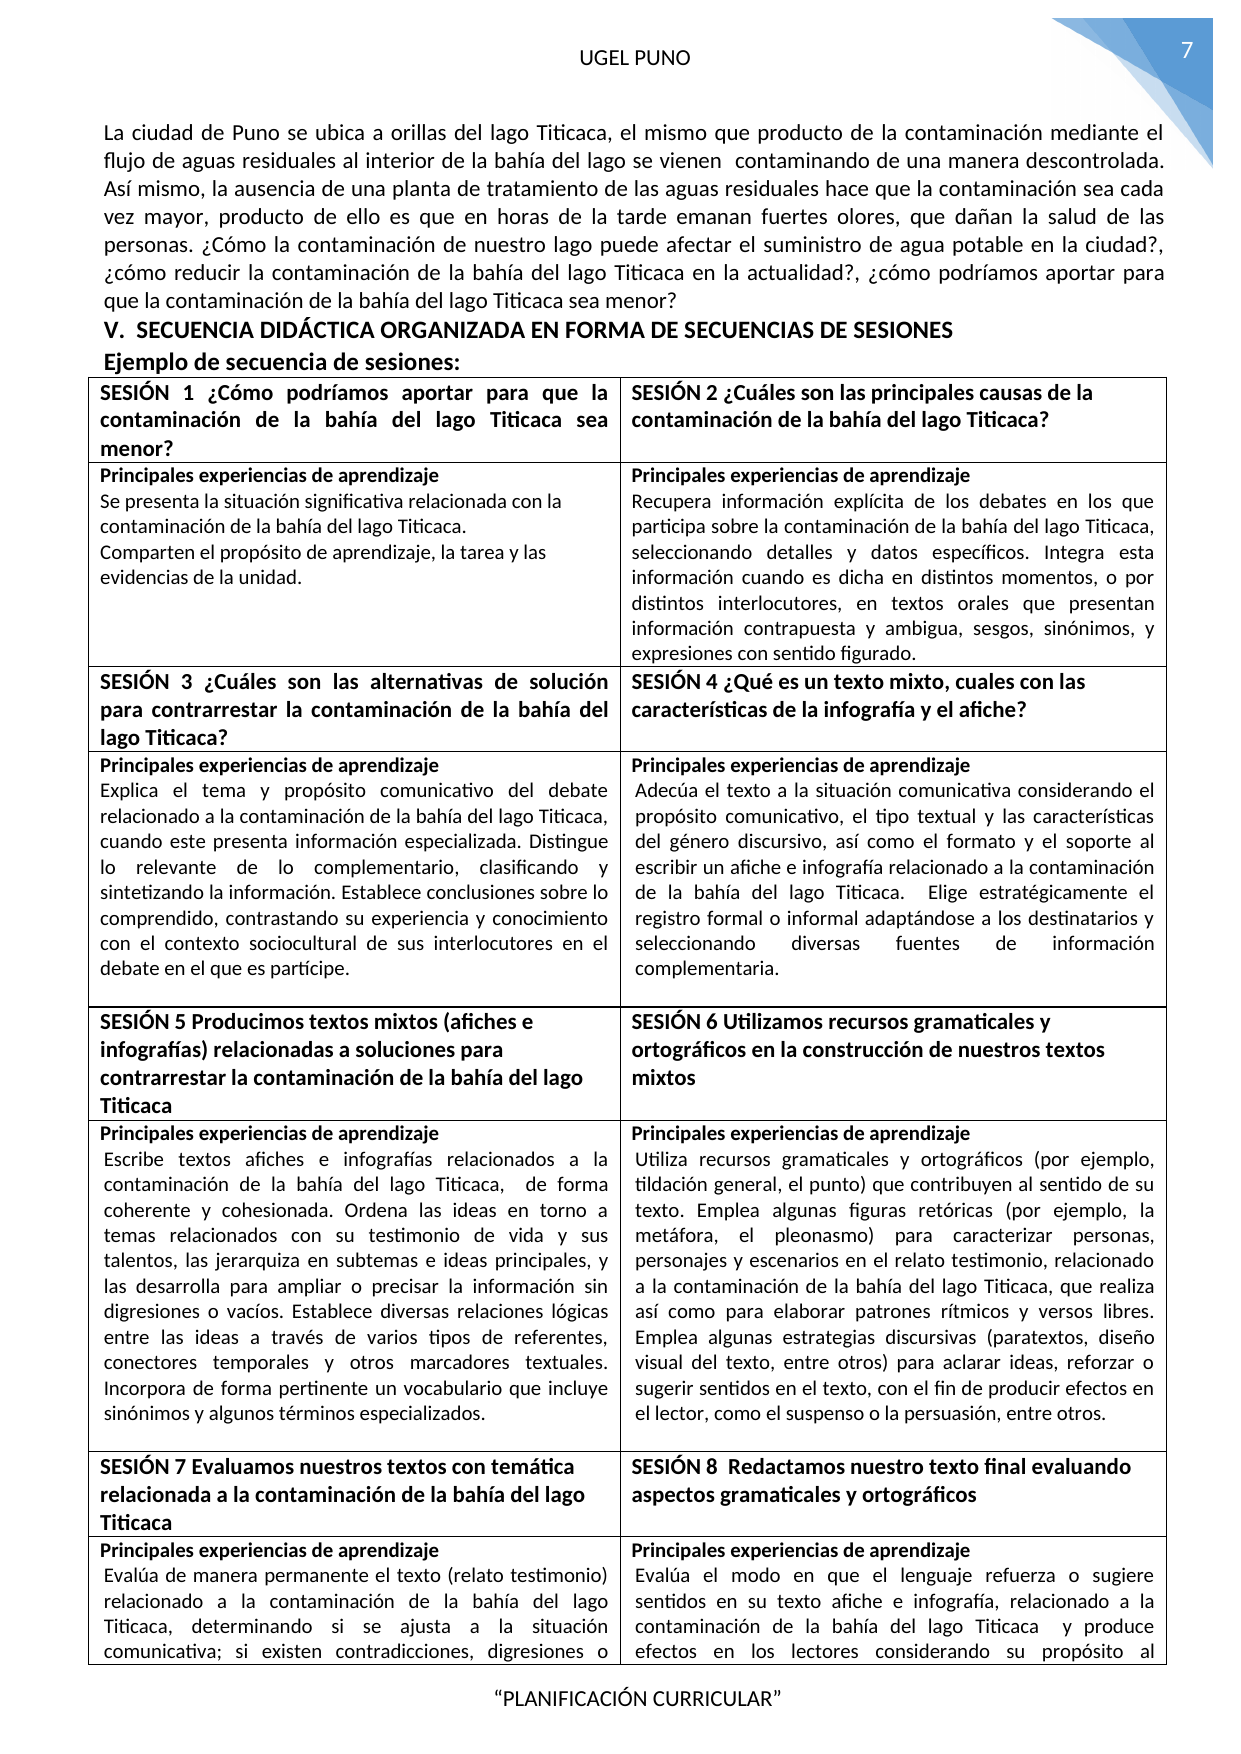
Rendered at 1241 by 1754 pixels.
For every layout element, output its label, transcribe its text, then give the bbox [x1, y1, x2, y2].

table_header SESIÓN 2 ¿Cuáles son las principales causas de la contaminación de la bahía del lago Titicaca? [621, 378, 1166, 462]
table_cell SESIÓN 6 Utilizamos recursos gramaticales y ortográficos en la construcción de nuestros textos mixtos [621, 1008, 1166, 1119]
table_cell Principales experiencias de aprendizaje Utiliza recursos gramaticales y ortográficos (por ejemplo, tildación general, el punto) que contribuyen al sentido de su texto. Emplea algunas figuras retóricas (por ejemplo, la metáfora, el pleonasmo) para caracterizar personas, personajes y escenarios en el relato testimonio, relacionado a la contaminación de la bahía del lago Titicaca, que realiza así como para elaborar patrones rítmicos y versos libres. Emplea algunas estrategias discursivas (paratextos, diseño visual del texto, entre otros) para aclarar ideas, reforzar o sugerir sentidos en el texto, con el fin de producir efectos en el lector, como el suspenso o la persuasión, entre otros. [621, 1121, 1166, 1451]
text Ejemplo de secuencia de sesiones: [103, 345, 1167, 377]
table_cell SESIÓN 5 Producimos textos mixtos (afiches e infografías) relacionadas a soluciones para contrarrestar la contaminación de la bahía del lago Titicaca [89, 1008, 620, 1119]
table_header SESIÓN 1 ¿Cómo podríamos aportar para que la contaminación de la bahía del lago Titicaca sea menor? [89, 378, 620, 462]
table_cell Principales experiencias de aprendizaje Explica el tema y propósito comunicativo del debate relacionado a la contaminación de la bahía del lago Titicaca, cuando este presenta información especializada. Distingue lo relevante de lo complementario, clasificando y sintetizando la información. Establece conclusiones sobre lo comprendido, contrastando su experiencia y conocimiento con el contexto sociocultural de sus interlocutores en el debate en el que es partícipe. [89, 752, 620, 1006]
table_cell Principales experiencias de aprendizaje Se presenta la situación significativa relacionada con la contaminación de la bahía del lago Titicaca. Comparten el propósito de aprendizaje, la tarea y las evidencias de la unidad. [89, 463, 620, 666]
picture [1051, 18, 1213, 170]
text V. SECUENCIA DIDÁCTICA ORGANIZADA EN FORMA DE SECUENCIAS DE SESIONES [103, 314, 1033, 345]
table_cell Principales experiencias de aprendizaje Recupera información explícita de los debates en los que participa sobre la contaminación de la bahía del lago Titicaca, seleccionando detalles y datos específicos. Integra esta información cuando es dicha en distintos momentos, o por distintos interlocutores, en textos orales que presentan información contrapuesta y ambigua, sesgos, sinónimos, y expresiones con sentido figurado. [621, 463, 1166, 666]
text La ciudad de Puno se ubica a orillas del lago Titicaca, el mismo que producto de la contaminación mediante el flujo de aguas residuales al interior de la bahía del lago se vienen contaminando de una manera descontrolada. Así mismo, la ausencia de una planta de tratamiento de las aguas residuales hace que la contaminación sea cada vez mayor, producto de ello es que en horas de la tarde emanan fuertes olores, que dañan la salud de las personas. ¿Cómo la contaminación de nuestro lago puede afectar el suministro de agua potable en la ciudad?, ¿cómo reducir la contaminación de la bahía del lago Titicaca en la actualidad?, ¿cómo podríamos aportar para que la contaminación de la bahía del lago Titicaca sea menor? [103, 118, 1167, 314]
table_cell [89, 1537, 620, 1664]
table_cell SESIÓN 3 ¿Cuáles son las alternativas de solución para contrarrestar la contaminación de la bahía del lago Titicaca? [89, 667, 620, 751]
table_cell SESIÓN 4 ¿Qué es un texto mixto, cuales con las características de la infografía y el afiche? [621, 667, 1166, 751]
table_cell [621, 1537, 1166, 1664]
table_cell Principales experiencias de aprendizaje Escribe textos afiches e infografías relacionados a la contaminación de la bahía del lago Titicaca, de forma coherente y cohesionada. Ordena las ideas en torno a temas relacionados con su testimonio de vida y sus talentos, las jerarquiza en subtemas e ideas principales, y las desarrolla para ampliar o precisar la información sin digresiones o vacíos. Establece diversas relaciones lógicas entre las ideas a través de varios tipos de referentes, conectores temporales y otros marcadores textuales. Incorpora de forma pertinente un vocabulario que incluye sinónimos y algunos términos especializados. [89, 1121, 620, 1451]
table_cell SESIÓN 7 Evaluamos nuestros textos con temática relacionada a la contaminación de la bahía del lago Titicaca [89, 1452, 620, 1536]
table_cell Principales experiencias de aprendizaje Adecúa el texto a la situación comunicativa considerando el propósito comunicativo, el tipo textual y las características del género discursivo, así como el formato y el soporte al escribir un afiche e infografía relacionado a la contaminación de la bahía del lago Titicaca. Elige estratégicamente el registro formal o informal adaptándose a los destinatarios y seleccionando diversas fuentes de información complementaria. [621, 752, 1166, 1006]
table_cell SESIÓN 8 Redactamos nuestro texto final evaluando aspectos gramaticales y ortográficos [621, 1452, 1166, 1536]
